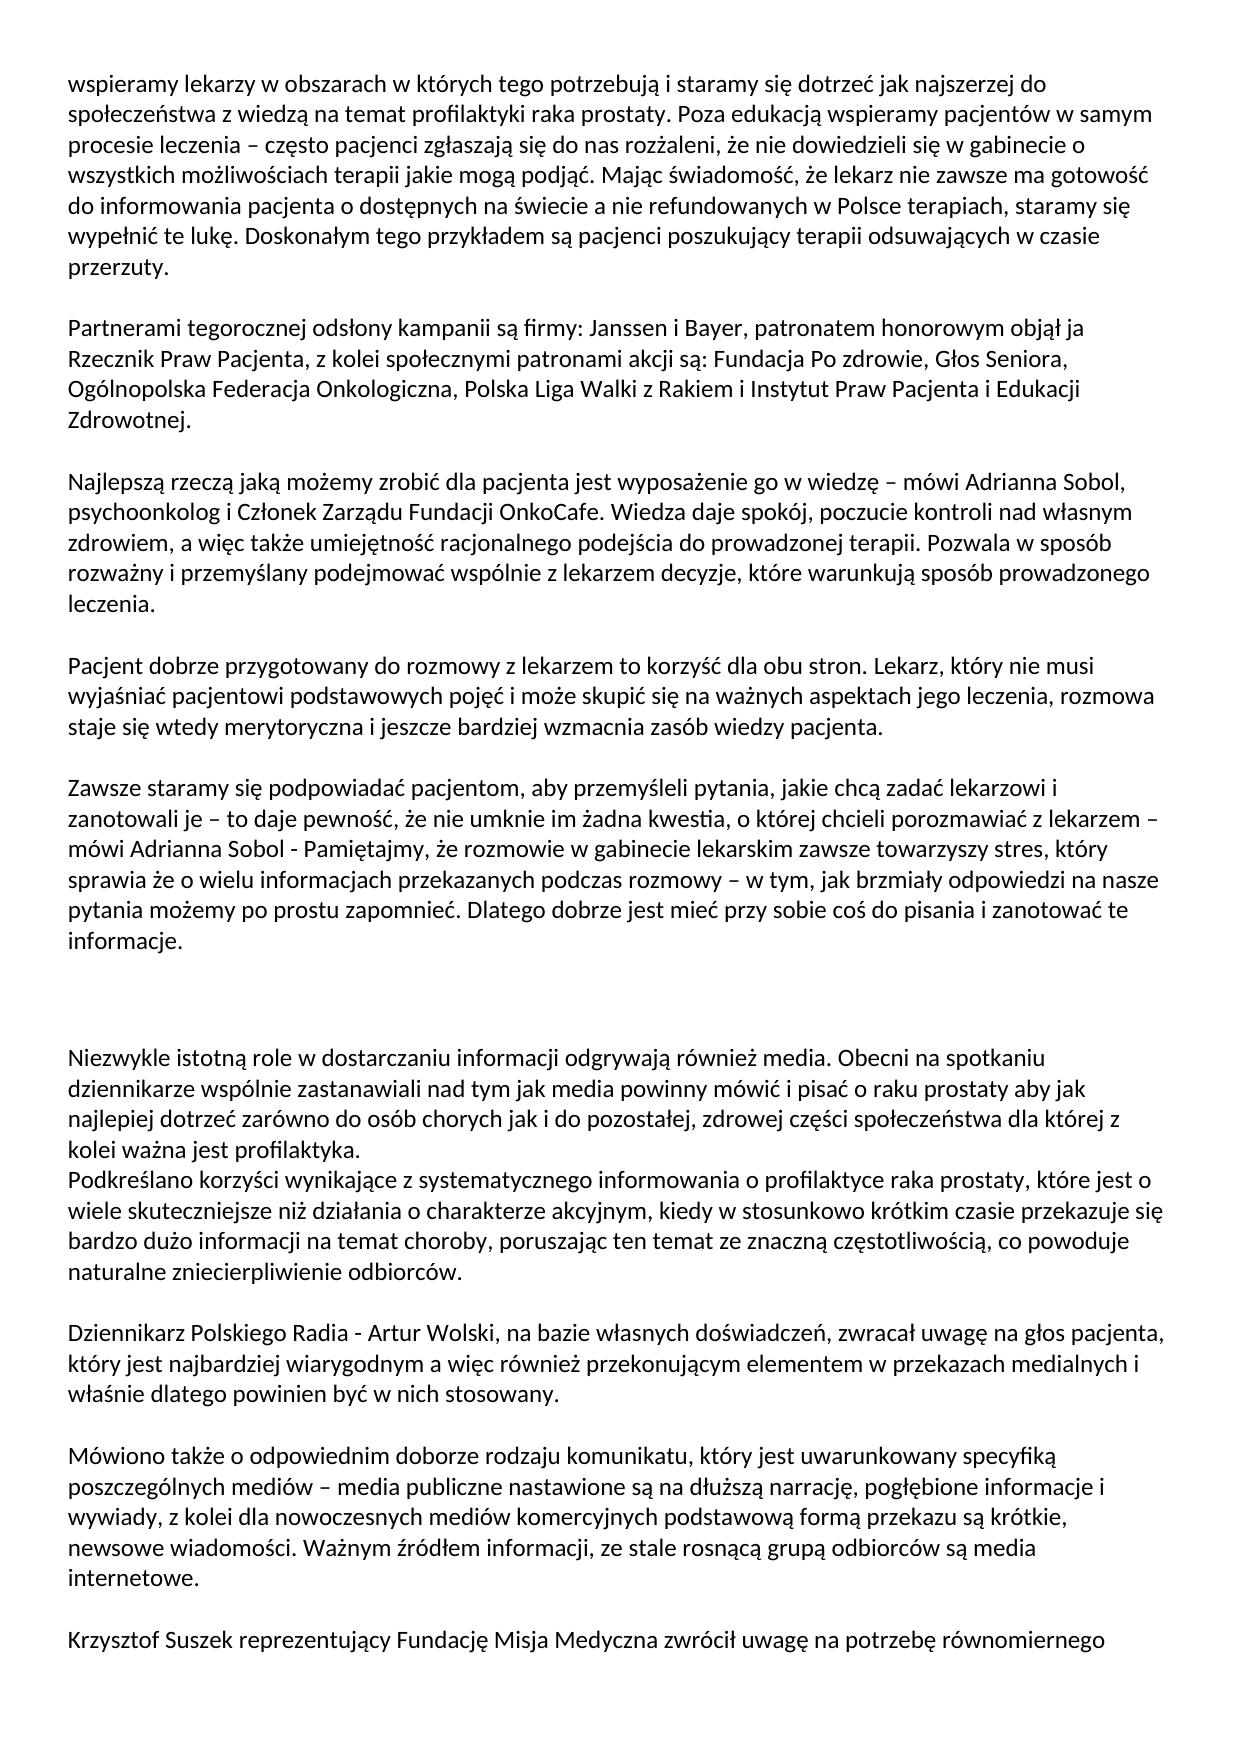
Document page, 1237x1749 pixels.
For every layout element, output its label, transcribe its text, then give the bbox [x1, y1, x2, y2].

text Partnerami tegorocznej odsłony kampanii są firmy: Janssen i Bayer, patronatem honorowym objął ja Rzecznik Praw Pacjenta, z kolei społecznymi patronami akcji są: Fundacja Po zdrowie, Głos Seniora, Ogólnopolska Federacja Onkologiczna, Polska Liga Walki z Rakiem i Instytut Praw Pacjenta i Edukacji Zdrowotnej. [68, 313, 1169, 435]
text Podkreślano korzyści wynikające z systematycznego informowania o profilaktyce raka prostaty, które jest o wiele skuteczniejsze niż działania o charakterze akcyjnym, kiedy w stosunkowo krótkim czasie przekazuje się bardzo dużo informacji na temat choroby, poruszając ten temat ze znaczną częstotliwością, co powoduje naturalne zniecierpliwienie odbiorców. [68, 1164, 1169, 1286]
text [68, 68, 1169, 281]
text Mówiono także o odpowiednim doborze rodzaju komunikatu, który jest uwarunkowany specyfiką poszczególnych mediów – media publiczne nastawione są na dłuższą narrację, pogłębione informacje i wywiady, z kolei dla nowoczesnych mediów komercyjnych podstawową formą przekazu są krótkie, newsowe wiadomości. Ważnym źródłem informacji, ze stale rosnącą grupą odbiorców są media internetowe. [68, 1440, 1169, 1593]
text Najlepszą rzeczą jaką możemy zrobić dla pacjenta jest wyposażenie go w wiedzę – mówi Adrianna Sobol, psychoonkolog i Członek Zarządu Fundacji OnkoCafe. Wiedza daje spokój, poczucie kontroli nad własnym zdrowiem, a więc także umiejętność racjonalnego podejścia do prowadzonej terapii. Pozwala w sposób rozważny i przemyślany podejmować wspólnie z lekarzem decyzje, które warunkują sposób prowadzonego leczenia. [68, 466, 1169, 618]
text Zawsze staramy się podpowiadać pacjentom, aby przemyśleli pytania, jakie chcą zadać lekarzowi i zanotowali je – to daje pewność, że nie umknie im żadna kwestia, o której chcieli porozmawiać z lekarzem – mówi Adrianna Sobol - Pamiętajmy, że rozmowie w gabinecie lekarskim zawsze towarzyszy stres, który sprawia że o wielu informacjach przekazanych podczas rozmowy – w tym, jak brzmiały odpowiedzi na nasze pytania możemy po prostu zapomnieć. Dlatego dobrze jest mieć przy sobie coś do pisania i zanotować te informacje. [68, 773, 1169, 956]
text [68, 1624, 1169, 1655]
text Niezwykle istotną role w dostarczaniu informacji odgrywają również media. Obecni na spotkaniu dziennikarze wspólnie zastanawiali nad tym jak media powinny mówić i pisać o raku prostaty aby jak najlepiej dotrzeć zarówno do osób chorych jak i do pozostałej, zdrowej części społeczeństwa dla której z kolei ważna jest profilaktyka. [68, 1042, 1169, 1164]
text Pacjent dobrze przygotowany do rozmowy z lekarzem to korzyść dla obu stron. Lekarz, który nie musi wyjaśniać pacjentowi podstawowych pojęć i może skupić się na ważnych aspektach jego leczenia, rozmowa staje się wtedy merytoryczna i jeszcze bardziej wzmacnia zasób wiedzy pacjenta. [68, 650, 1169, 741]
text Dziennikarz Polskiego Radia - Artur Wolski, na bazie własnych doświadczeń, zwracał uwagę na głos pacjenta, który jest najbardziej wiarygodnym a więc również przekonującym elementem w przekazach medialnych i właśnie dlatego powinien być w nich stosowany. [68, 1318, 1169, 1409]
